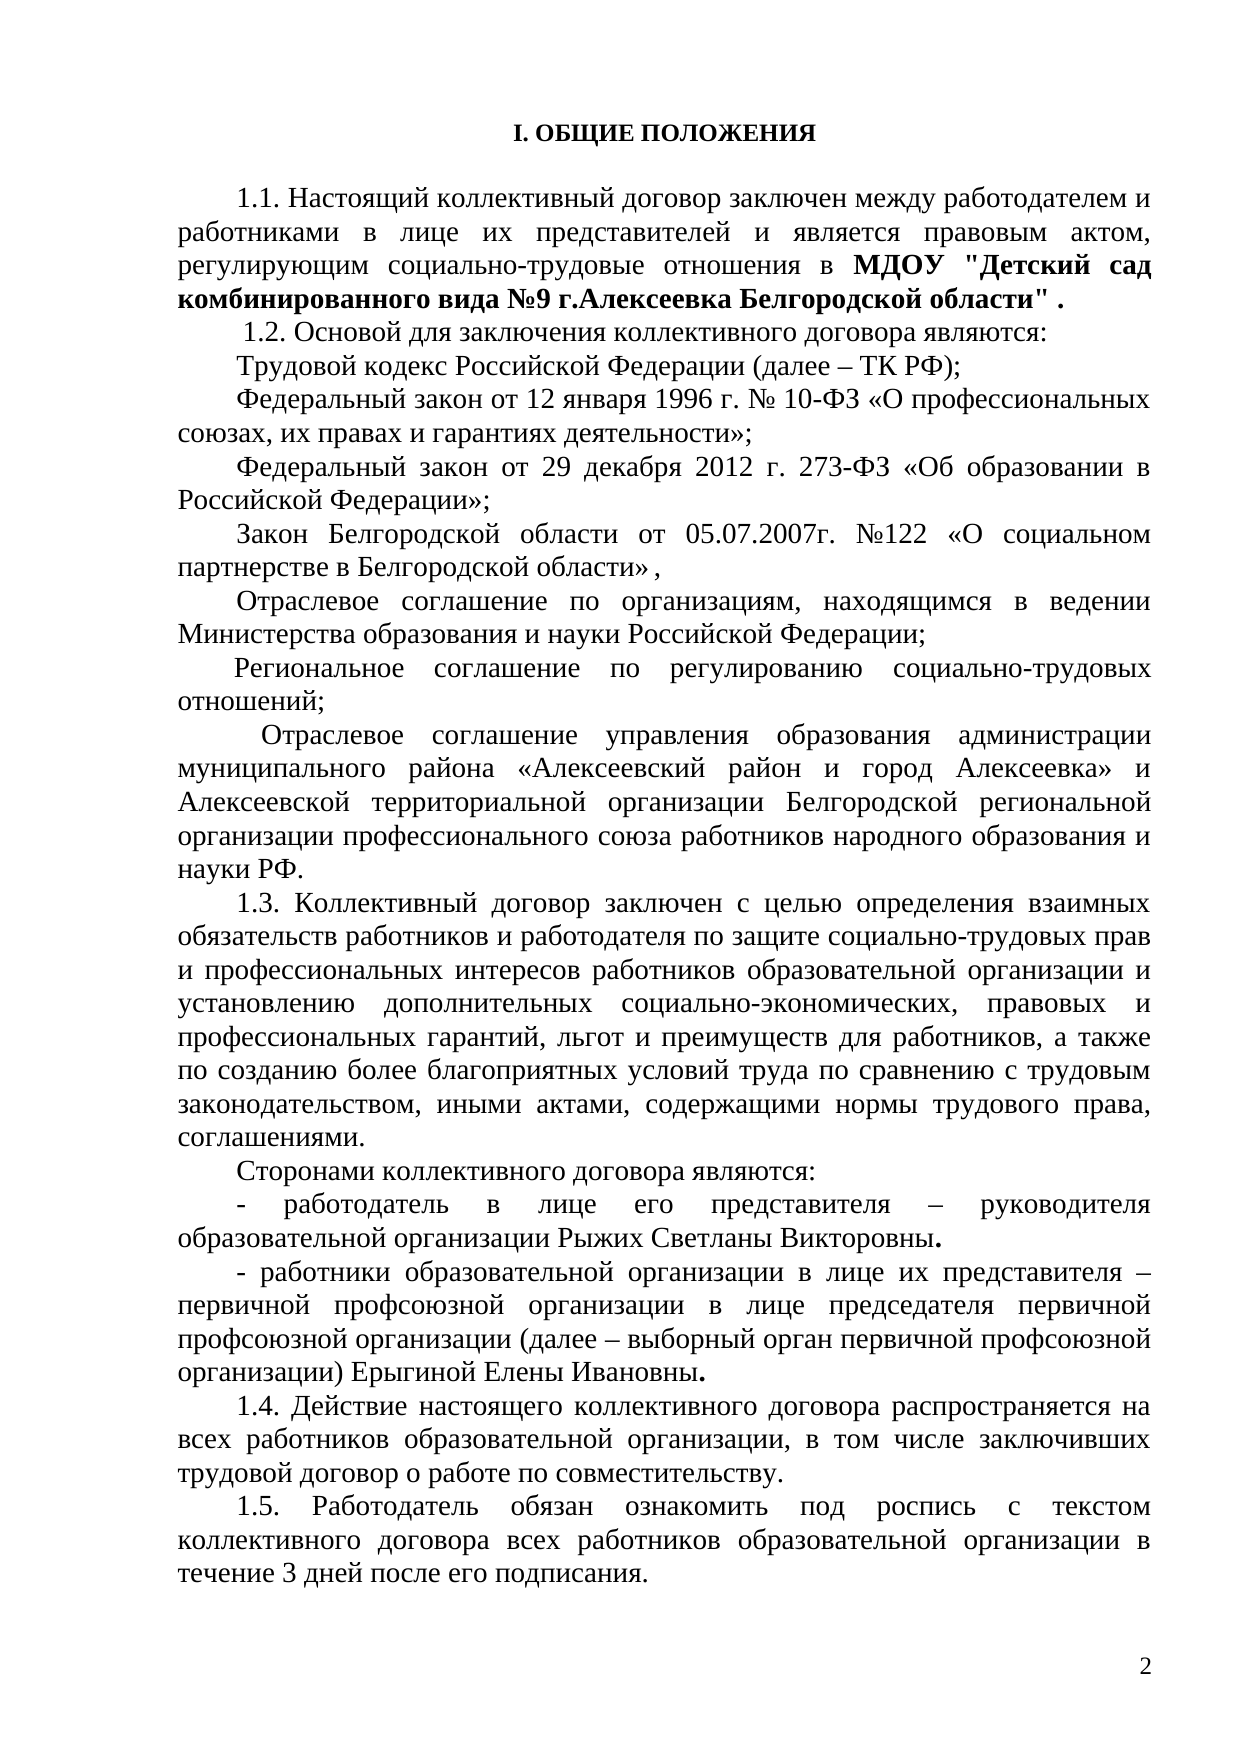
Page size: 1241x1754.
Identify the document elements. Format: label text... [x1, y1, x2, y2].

text 1.5. Работодатель обязан ознакомить под роспись с текстом коллективного договора всех работников образовательной организации в течение 3 дней после его подписания. [177, 1488, 1152, 1589]
text - работники образовательной организации в лице их представителя – первичной профсоюзной организации в лице председателя первичной профсоюзной организации (далее – выборный орган первичной профсоюзной организации) Ерыгиной Елены Ивановны. [177, 1254, 1152, 1388]
text 1.3. Коллективный договор заключен с целью определения взаимных обязательств работников и работодателя по защите социально-трудовых прав и профессиональных интересов работников образовательной организации и установлению дополнительных социально-экономических, правовых и профессиональных гарантий, льгот и преимуществ для работников, а также по созданию более благоприятных условий труда по сравнению с трудовым законодательством, иными актами, содержащими нормы трудового права, соглашениями. [177, 885, 1152, 1153]
text Федеральный закон от 29 декабря 2012 г. 273-ФЗ «Об образовании в Российской Федерации»; [177, 449, 1152, 516]
text - работодатель в лице его представителя – руководителя образовательной организации Рыжих Светланы Викторовны. [177, 1187, 1152, 1254]
text Отраслевое соглашение управления образования администрации муниципального района «Алексеевский район и город Алексеевка» и Алексеевской территориальной организации Белгородской региональной организации профессионального союза работников народного образования и науки РФ. [177, 717, 1152, 885]
text 1.4. Действие настоящего коллективного договора распространяется на всех работников образовательной организации, в том числе заключивших трудовой договор о работе по совместительству. [177, 1388, 1152, 1488]
text Закон Белгородской области от 05.07.2007г. №122 «О социальном партнерстве в Белгородской области» , [177, 516, 1152, 583]
text Сторонами коллективного договора являются: [177, 1153, 1152, 1187]
text 1.1. Настоящий коллективный договор заключен между работодателем и работниками в лице их представителей и является правовым актом, регулирующим социально-трудовые отношения в МДОУ "Детский сад комбинированного вида №9 г.Алексеевка Белгородской области" . [177, 180, 1152, 314]
text Отраслевое соглашение по организациям, находящимся в ведении Министерства образования и науки Российской Федерации; [177, 583, 1152, 650]
text 1.2. Основой для заключения коллективного договора являются: [177, 314, 1152, 348]
text Трудовой кодекс Российской Федерации (далее – ТК РФ); [177, 348, 1152, 382]
text Федеральный закон от 12 января 1996 г. № 10-ФЗ «О профессиональных союзах, их правах и гарантиях деятельности»; [177, 382, 1152, 449]
text I. ОБЩИЕ ПОЛОЖЕНИЯ [177, 118, 1152, 147]
text Региональное соглашение по регулированию социально-трудовых отношений; [177, 650, 1152, 717]
